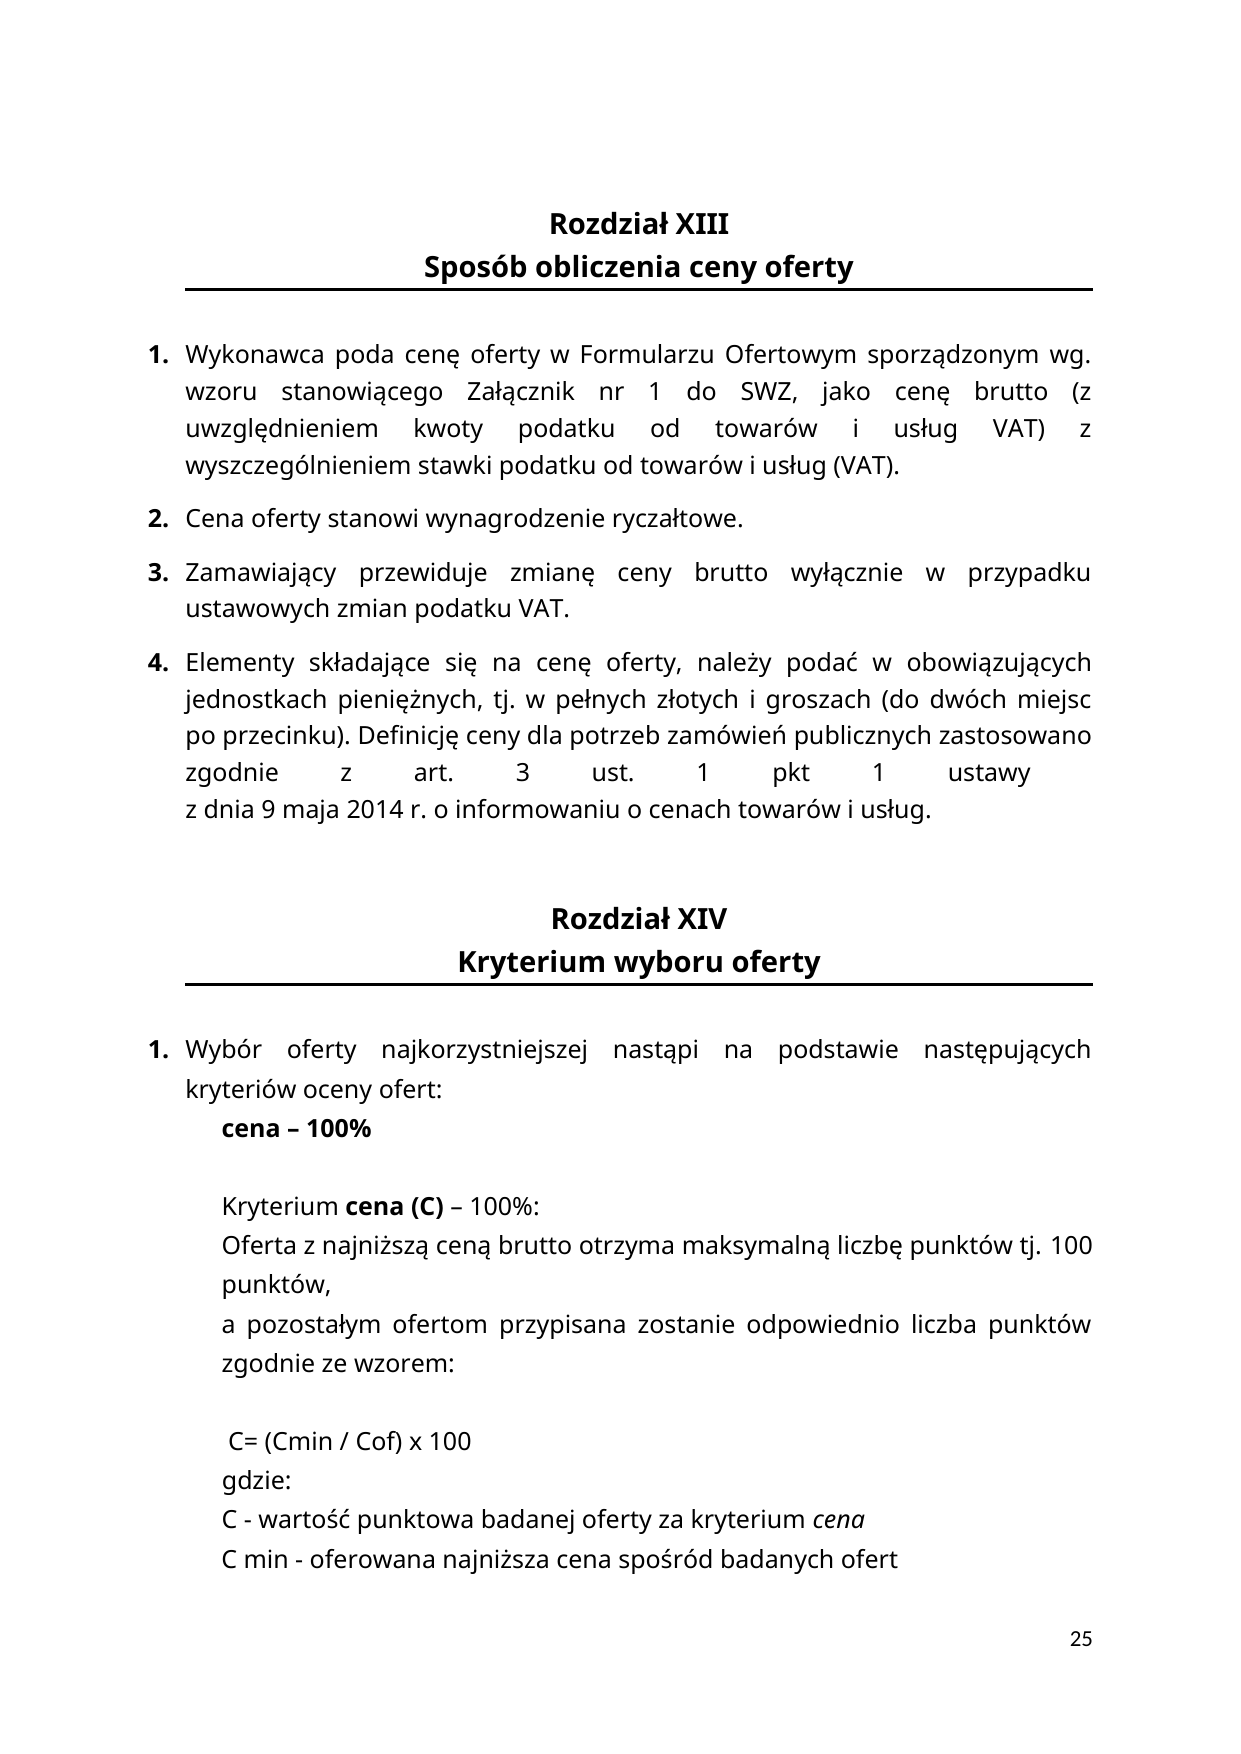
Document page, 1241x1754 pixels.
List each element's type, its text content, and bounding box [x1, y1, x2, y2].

list Rozdział XIV [185, 898, 1093, 938]
list Sposób obliczenia ceny oferty [185, 246, 1093, 288]
text gdzie: [221, 1463, 1093, 1497]
list Wybór oferty najkorzystniejszej nastąpi na podstawie następujących kryteriów oceny ofert: [148, 1032, 1093, 1105]
list Rozdział XIII [185, 203, 1093, 243]
list Wykonawca poda cenę oferty w Formularzu Ofertowym sporządzonym wg. wzoru stanowiącego Załącznik nr 1 do SWZ, jako cenę brutto (z uwzględnieniem kwoty podatku od towarów i usług VAT) z wyszczególnieniem stawki podatku od towarów i usług (VAT). [148, 337, 1093, 481]
list Zamawiający przewiduje zmianę ceny brutto wyłącznie w przypadku ustawowych zmian podatku VAT. [148, 554, 1093, 625]
list Elementy składające się na cenę oferty, należy podać w obowiązujących jednostkach pieniężnych, tj. w pełnych złotych i groszach (do dwóch miejsc po przecinku). Definicję ceny dla potrzeb zamówień publicznych zastosowano zgodnie z art. 3 ust. 1 pkt 1 ustawy z dnia 9 maja 2014 r. o informowaniu o cenach towarów i usług. [148, 644, 1093, 826]
text C - wartość punktowa badanej oferty za kryterium cena [221, 1502, 1093, 1536]
text C min - oferowana najniższa cena spośród badanych ofert [221, 1541, 1093, 1575]
list Cena oferty stanowi wynagrodzenie ryczałtowe. [148, 501, 1093, 535]
list Kryterium wyboru oferty [185, 941, 1093, 983]
text Oferta z najniższą ceną brutto otrzyma maksymalną liczbę punktów tj. 100 punktów, a pozostałym ofertom przypisana zostanie odpowiednio liczba punktów zgodnie ze wzorem: [221, 1228, 1093, 1379]
text Kryterium cena (C) – 100%: [221, 1189, 1093, 1223]
text C= (Cmin / Cof) x 100 [221, 1384, 1093, 1458]
text cena – 100% [221, 1110, 1093, 1144]
